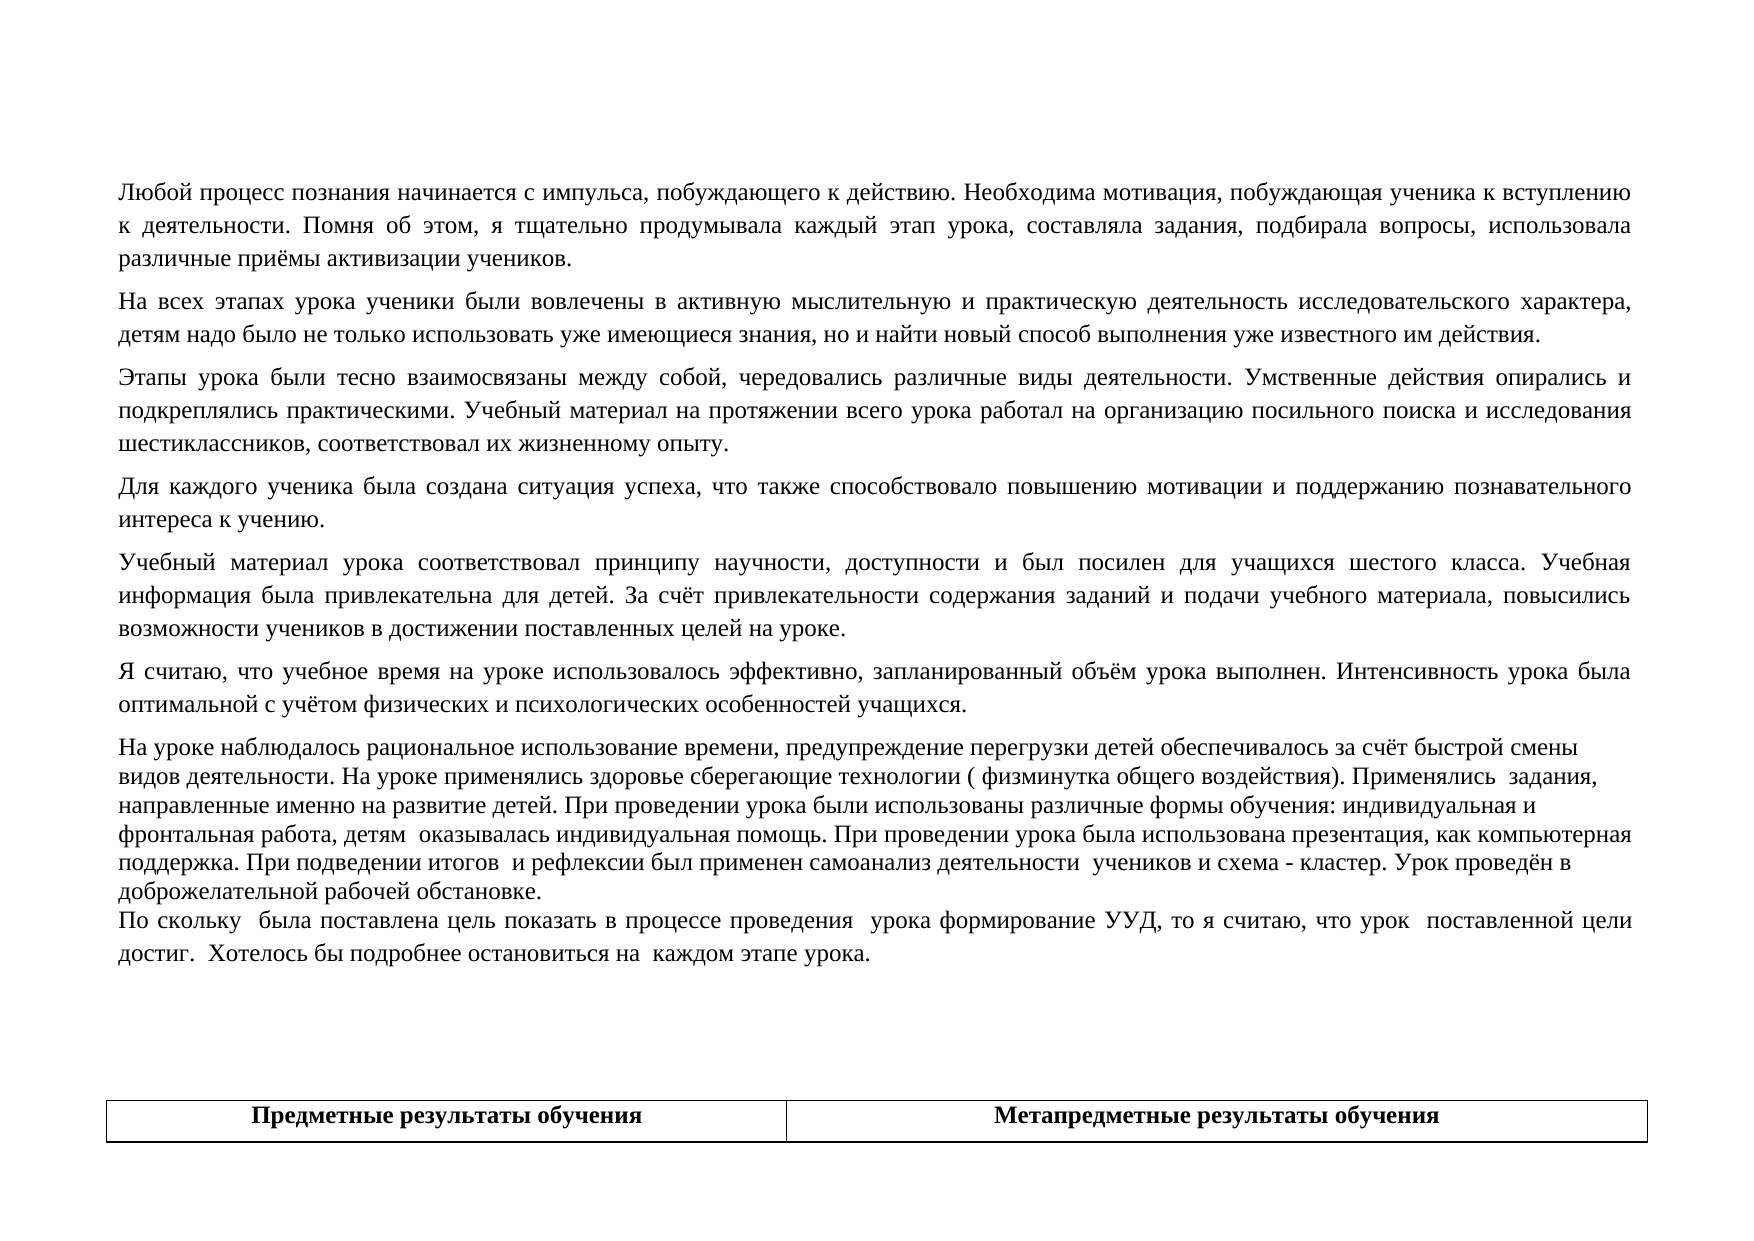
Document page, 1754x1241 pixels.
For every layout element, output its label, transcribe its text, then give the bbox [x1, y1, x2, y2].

text Любой процесс познания начинается с импульса, побуждающего к действию. Необходима мотивация, побуждающая ученика к вступлению к деятельности. Помня об этом, я тщательно продумывала каждый этап урока, составляла задания, подбирала вопросы, использовала различные приёмы активизации учеников. [118, 177, 1633, 272]
text По скольку была поставлена цель показать в процессе проведения урока формирование УУД, то я считаю, что урок поставленной цели достиг. Хотелось бы подробнее остановиться на каждом этапе урока. [118, 905, 1636, 967]
text Для каждого ученика была создана ситуация успеха, что также способствовало повышению мотивации и поддержанию познавательного интереса к учению. [118, 471, 1633, 533]
text Учебный материал урока соответствовал принципу научности, доступности и был посилен для учащихся шестого класса. Учебная информация была привлекательна для детей. За счёт привлекательности содержания заданий и подачи учебного материала, повысились возможности учеников в достижении поставленных целей на уроке. [118, 547, 1633, 642]
text На всех этапах урока ученики были вовлечены в активную мыслительную и практическую деятельность исследовательского характера, детям надо было не только использовать уже имеющиеся знания, но и найти новый способ выполнения уже известного им действия. [118, 286, 1633, 348]
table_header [787, 1101, 1647, 1141]
text Этапы урока были тесно взаимосвязаны между собой, чередовались различные виды деятельности. Умственные действия опирались и подкреплялись практическими. Учебный материал на протяжении всего урока работал на организацию посильного поиска и исследования шестиклассников, соответствовал их жизненному опыту. [118, 362, 1633, 457]
text На уроке наблюдалось рациональное использование времени, предупреждение перегрузки детей обеспечивалось за счёт быстрой смены видов деятельности. На уроке применялись здоровье сберегающие технологии ( физминутка общего воздействия). Применялись задания, направленные именно на развитие детей. При проведении урока были использованы различные формы обучения: индивидуальная и фронтальная работа, детям оказывалась индивидуальная помощь. При проведении урока была использована презентация, как компьютерная поддержка. При подведении итогов и рефлексии был применен самоанализ деятельности учеников и схема - кластер. Урок проведён в доброжелательной рабочей обстановке. [118, 732, 1633, 905]
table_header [107, 1101, 786, 1141]
text Я считаю, что учебное время на уроке использовалось эффективно, запланированный объём урока выполнен. Интенсивность урока была оптимальной с учётом физических и психологических особенностей учащихся. [118, 656, 1633, 718]
